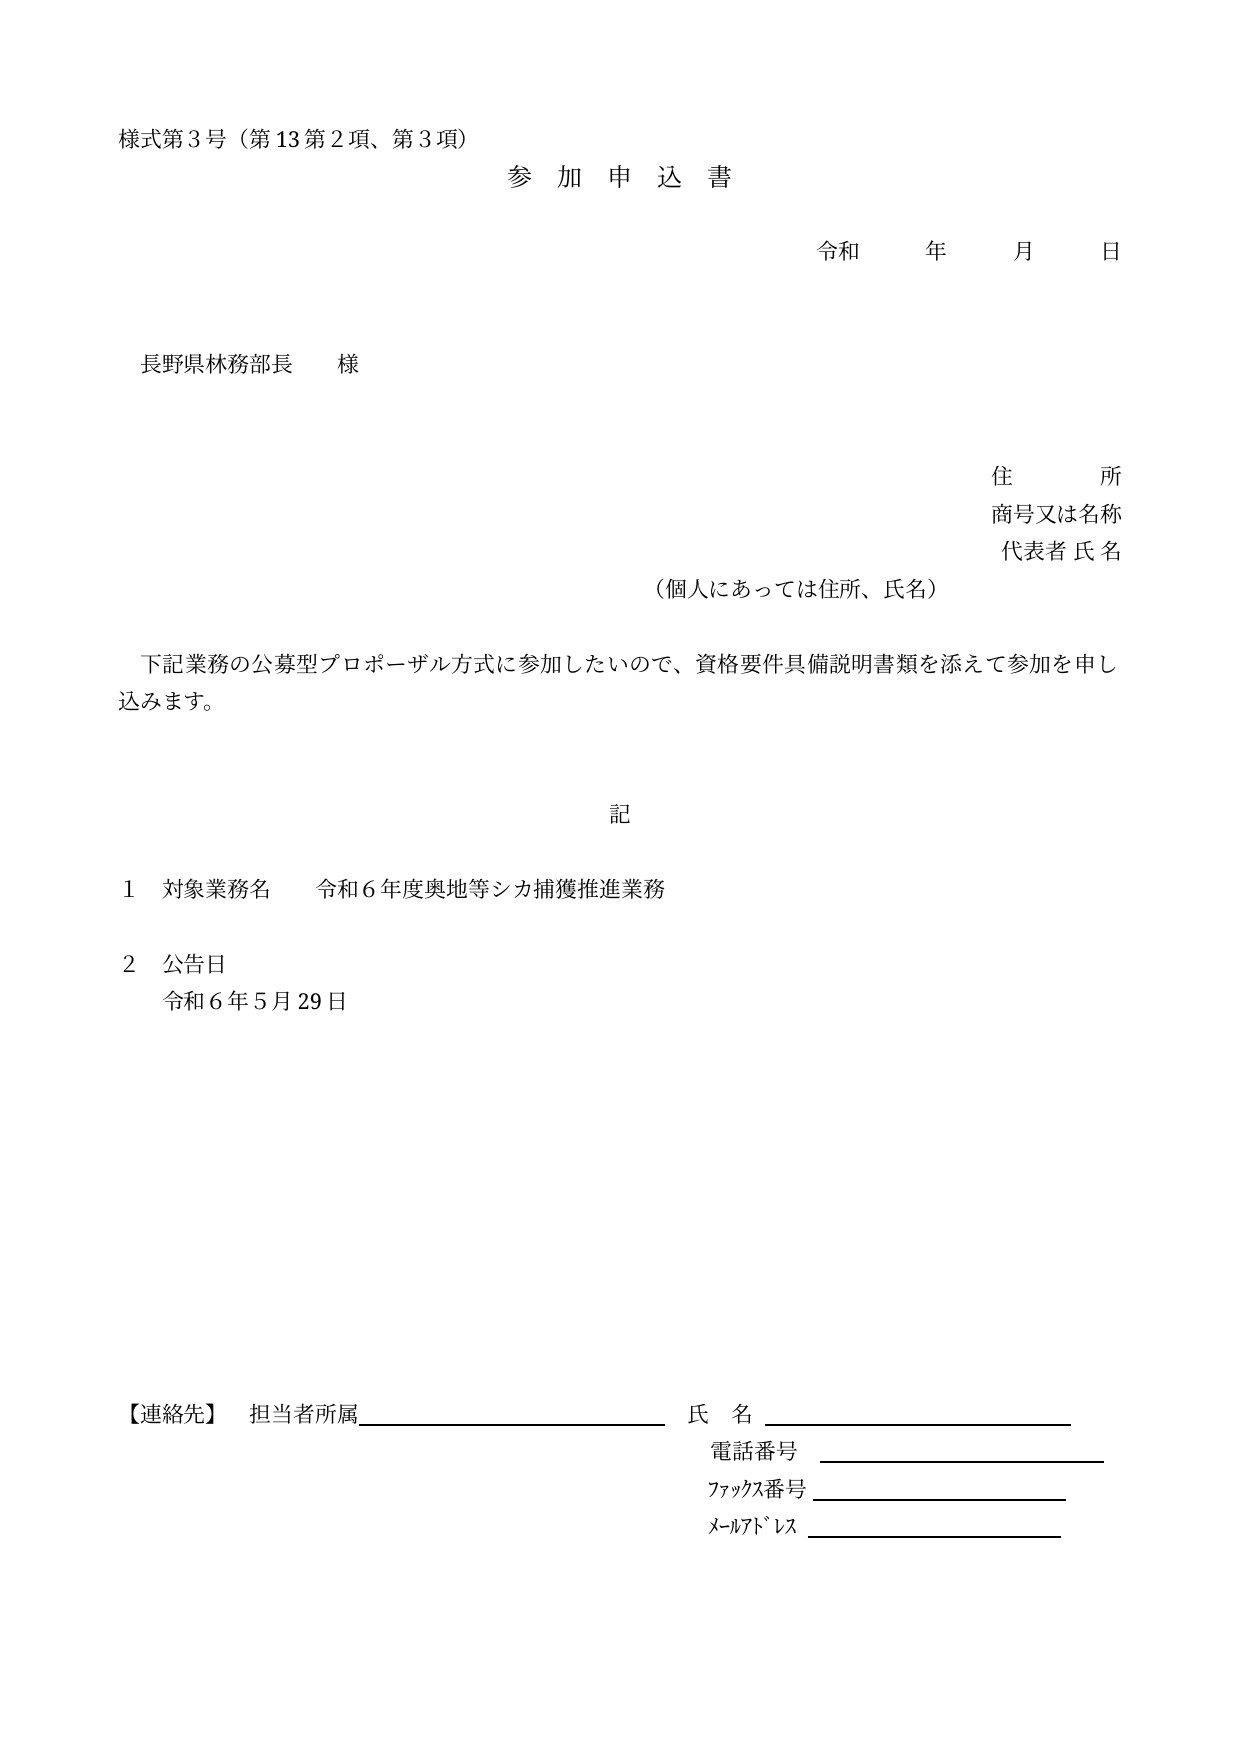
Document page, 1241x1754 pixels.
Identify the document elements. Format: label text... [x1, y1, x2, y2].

text 代表者 氏 名 [118, 531, 1122, 569]
text 令和６年５月29日 [118, 981, 1122, 1019]
text 長野県林務部長 様 [118, 344, 1122, 381]
text １ 対象業務名 令和６年度奥地等シカ捕獲推進業務 [118, 869, 1122, 906]
text 様式第３号（第13第２項、第３項） [118, 119, 1122, 156]
text ﾒｰﾙｱﾄﾞﾚｽ [118, 1506, 1122, 1544]
text ２ 公告日 [118, 944, 1122, 981]
text （個人にあっては住所、氏名） [118, 569, 1122, 606]
text 【連絡先】 担当者所属 氏 名 [118, 1394, 1122, 1431]
text 令和 年 月 日 [118, 231, 1122, 269]
text 住 所 [118, 456, 1122, 494]
subtitle 記 [118, 794, 1122, 831]
text 商号又は名称 [118, 494, 1122, 531]
text 電話番号 ﾌｧｯｸｽ番号 [709, 1431, 1122, 1506]
text 下記業務の公募型プロポーザル方式に参加したいので、資格要件具備説明書類を添えて参加を申し込みます。 [118, 644, 1122, 719]
text 参 加 申 込 書 [118, 156, 1122, 194]
